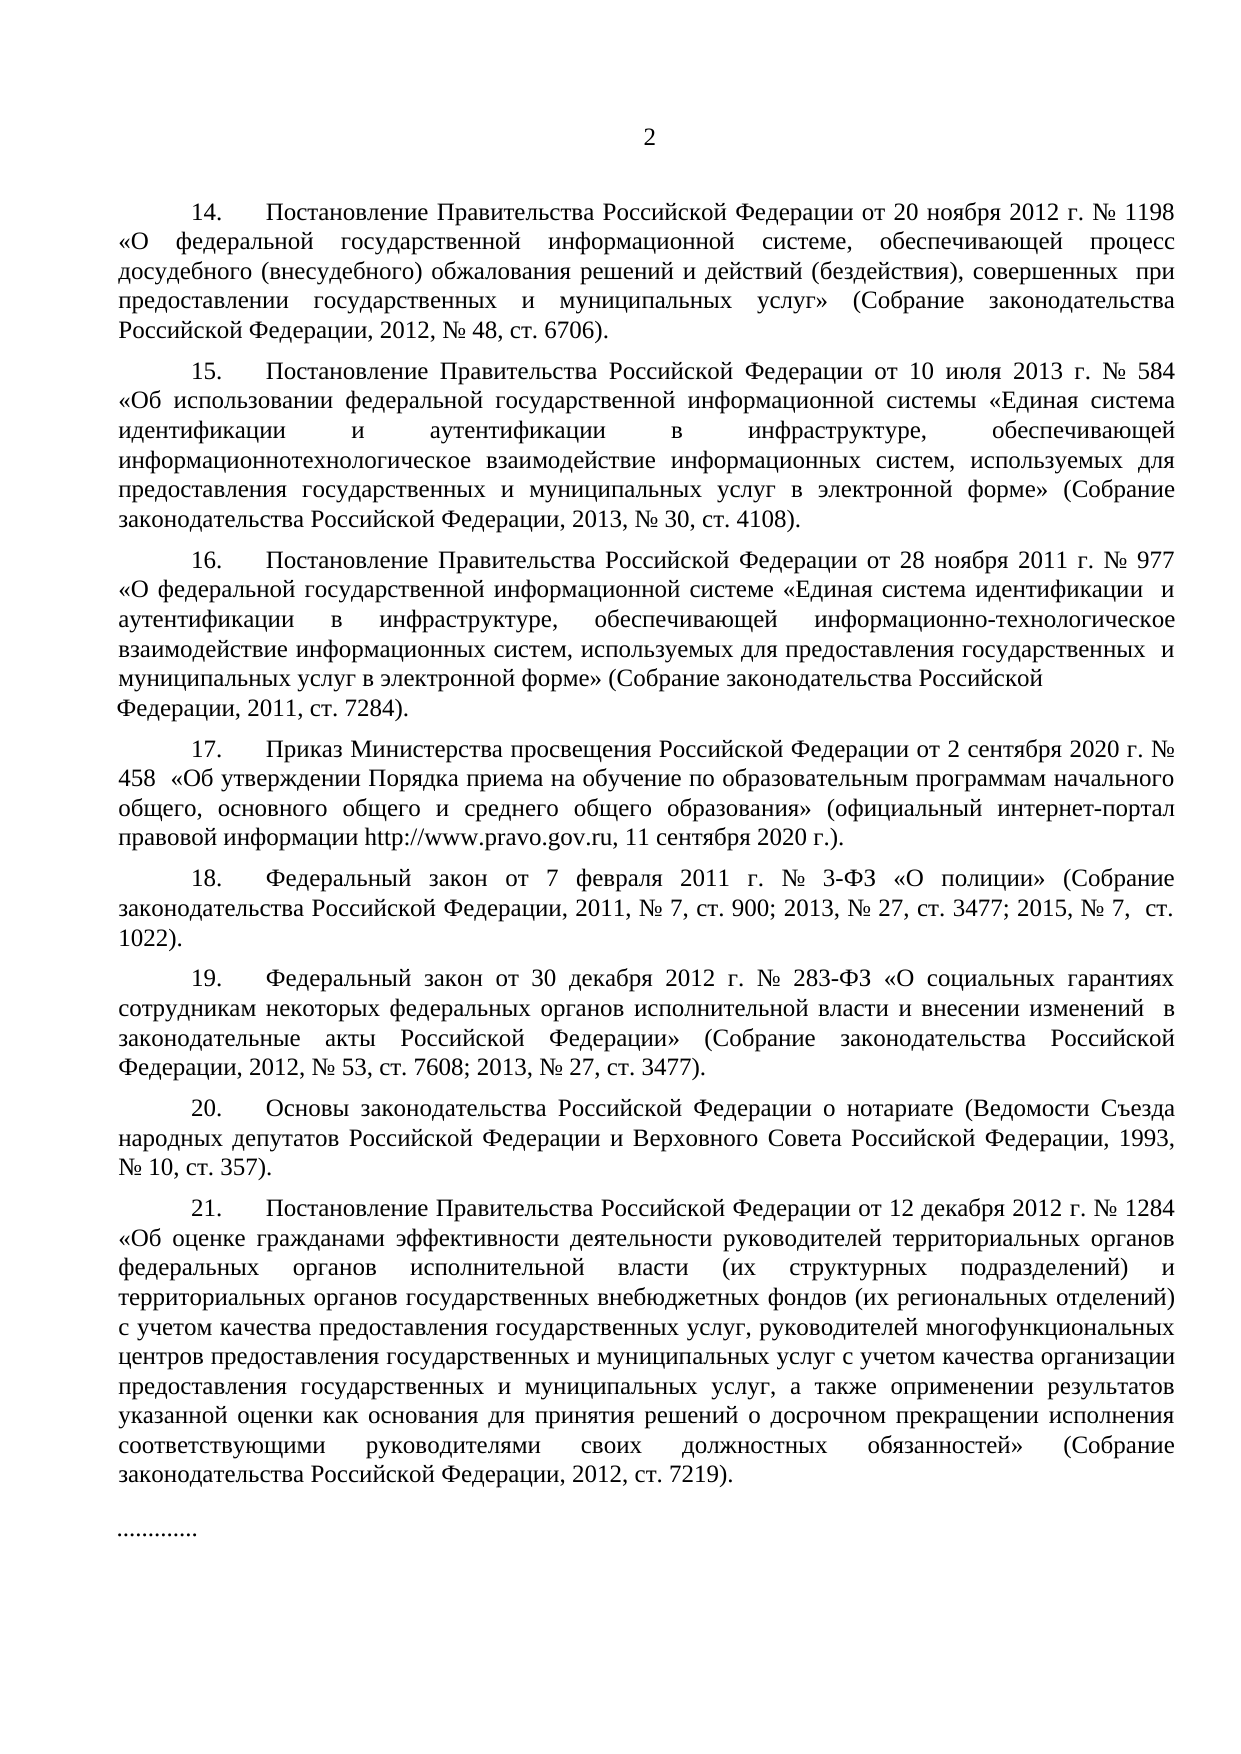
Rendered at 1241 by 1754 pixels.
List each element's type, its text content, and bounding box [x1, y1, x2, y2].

list Постановление Правительства Российской Федерации от 28 ноября 2011 г. № 977 «О федеральной государственной информационной системе «Единая система идентификации и аутентификации в инфраструктуре, обеспечивающей информационно-технологическое взаимодействие информационных систем, используемых для предоставления государственных и муниципальных услуг в электронной форме» (Собрание законодательства Российской [118, 545, 1176, 692]
list Постановление Правительства Российской Федерации от 20 ноября 2012 г. № 1198 «О федеральной государственной информационной системе, обеспечивающей процесс досудебного (внесудебного) обжалования решений и действий (бездействия), совершенных при предоставлении государственных и муниципальных услуг» (Собрание законодательства Российской Федерации, 2012, № 48, ст. 6706). [118, 197, 1176, 344]
list Постановление Правительства Российской Федерации от 12 декабря 2012 г. № 1284 «Об оценке гражданами эффективности деятельности руководителей территориальных органов федеральных органов исполнительной власти (их структурных подразделений) и территориальных органов государственных внебюджетных фондов (их региональных отделений) с учетом качества предоставления государственных услуг, руководителей многофункциональных центров предоставления государственных и муниципальных услуг с учетом качества организации предоставления государственных и муниципальных услуг, а также оприменении результатов указанной оценки как основания для принятия решений о досрочном прекращении исполнения соответствующими руководителями своих должностных обязанностей» (Собрание законодательства Российской Федерации, 2012, ст. 7219). [118, 1193, 1176, 1488]
list Приказ Министерства просвещения Российской Федерации от 2 сентября 2020 г. № 458 «Об утверждении Порядка приема на обучение по образовательным программам начального общего, основного общего и среднего общего образования» (официальный интернет-портал правовой информации http://www.pravo.gov.ru, 11 сентября 2020 г.). [118, 734, 1176, 851]
text Федерации, 2011, ст. 7284). [116, 693, 1176, 722]
list Постановление Правительства Российской Федерации от 10 июля 2013 г. № 584 «Об использовании федеральной государственной информационной системы «Единая система идентификации и аутентификации в инфраструктуре, обеспечивающей информационнотехнологическое взаимодействие информационных систем, используемых для предоставления государственных и муниципальных услуг в электронной форме» (Собрание законодательства Российской Федерации, 2013, № 30, ст. 4108). [118, 356, 1176, 533]
list Основы законодательства Российской Федерации о нотариате (Ведомости Съезда народных депутатов Российской Федерации и Верховного Совета Российской Федерации, 1993, № 10, ст. 357). [118, 1093, 1176, 1181]
list Федеральный закон от 7 февраля 2011 г. № 3-ФЗ «О полиции» (Собрание законодательства Российской Федерации, 2011, № 7, ст. 900; 2013, № 27, ст. 3477; 2015, № 7, ст. 1022). [118, 863, 1176, 951]
text ............. [116, 1513, 1176, 1542]
text 2 [127, 122, 1172, 151]
list Федеральный закон от 30 декабря 2012 г. № 283-ФЗ «О социальных гарантиях сотрудникам некоторых федеральных органов исполнительной власти и внесении изменений в законодательные акты Российской Федерации» (Собрание законодательства Российской Федерации, 2012, № 53, ст. 7608; 2013, № 27, ст. 3477). [118, 963, 1176, 1081]
